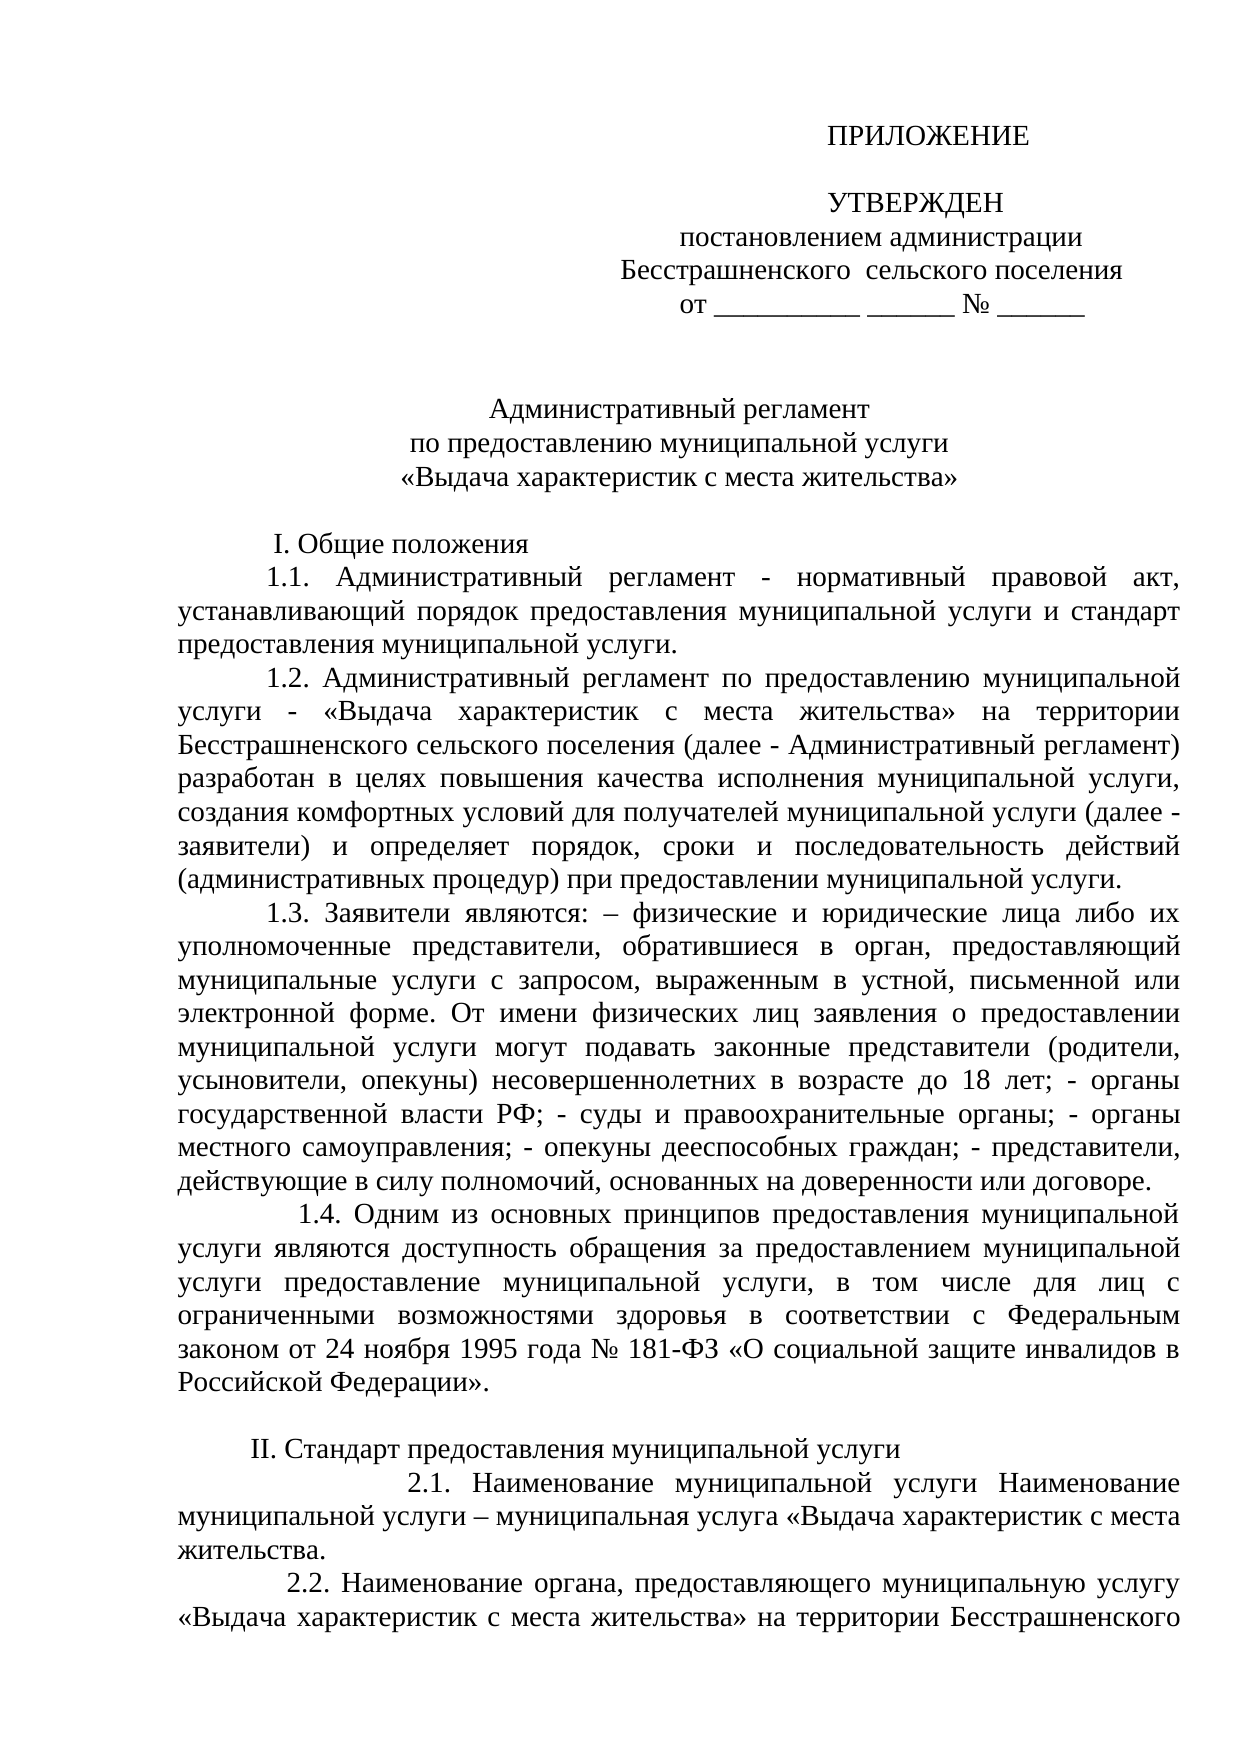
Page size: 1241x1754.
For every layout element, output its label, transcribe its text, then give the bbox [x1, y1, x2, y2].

text 1.3. Заявители являются: – физические и юридические лица либо их уполномоченные представители, обратившиеся в орган, предоставляющий муниципальные услуги с запросом, выраженным в устной, письменной или электронной форме. От имени физических лиц заявления о предоставлении муниципальной услуги могут подавать законные представители (родители, усыновители, опекуны) несовершеннолетних в возрасте до 18 лет; - органы государственной власти РФ; - суды и правоохранительные органы; - органы местного самоуправления; - опекуны дееспособных граждан; - представители, действующие в силу полномочий, основанных на доверенности или договоре. [177, 895, 1181, 1197]
text 1.1. Административный регламент - нормативный правовой акт, устанавливающий порядок предоставления муниципальной услуги и стандарт предоставления муниципальной услуги. [177, 559, 1181, 660]
text ПРИЛОЖЕНИЕ [679, 118, 1181, 152]
text II. Стандарт предоставления муниципальной услуги [177, 1431, 1181, 1465]
text 1.4. Одним из основных принципов предоставления муниципальной услуги являются доступность обращения за предоставлением муниципальной услуги предоставление муниципальной услуги, в том числе для лиц с ограниченными возможностями здоровья в соответствии с Федеральным законом от 24 ноября 1995 года № 181-ФЗ «О социальной защите инвалидов в Российской Федерации». [177, 1197, 1181, 1398]
text 2.1. Наименование муниципальной услуги Наименование муниципальной услуги – муниципальная услуга «Выдача характеристик с места жительства. [177, 1465, 1181, 1566]
text по предоставлению муниципальной услуги [177, 425, 1181, 459]
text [177, 1566, 1181, 1633]
text УТВЕРЖДЕН [679, 185, 1181, 219]
text «Выдача характеристик с места жительства» [177, 459, 1181, 492]
text I. Общие положения [177, 526, 1181, 559]
text 1.2. Административный регламент по предоставлению муниципальной услуги - «Выдача характеристик с места жительства» на территории Бесстрашненского сельского поселения (далее - Административный регламент) разработан в целях повышения качества исполнения муниципальной услуги, создания комфортных условий для получателей муниципальной услуги (далее - заявители) и определяет порядок, сроки и последовательность действий (административных процедур) при предоставлении муниципальной услуги. [177, 660, 1181, 895]
text постановлением администрации Бесстрашненского сельского поселения [620, 219, 1181, 286]
text Административный регламент [177, 392, 1181, 425]
text от __________ ______ № ______ [679, 286, 1181, 319]
